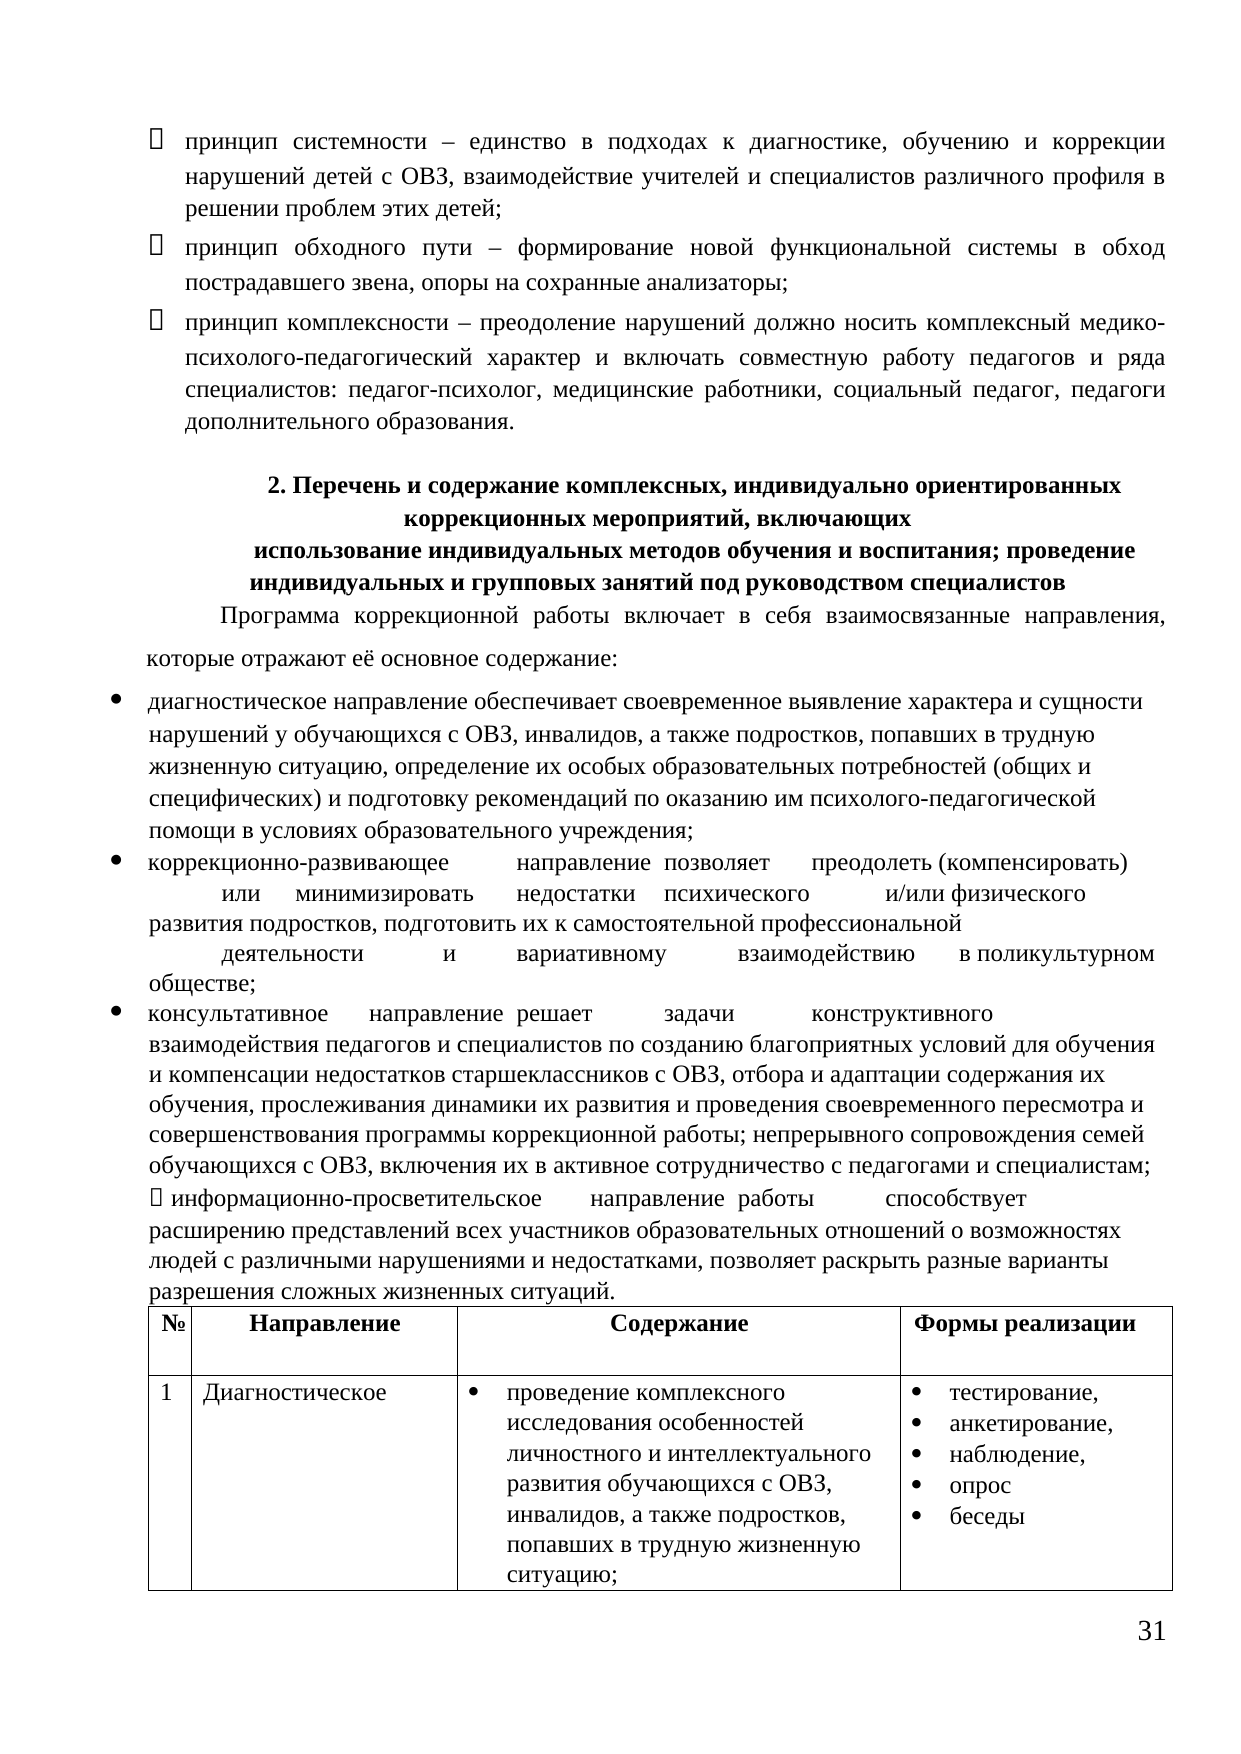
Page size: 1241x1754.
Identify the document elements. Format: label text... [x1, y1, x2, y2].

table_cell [458, 1376, 900, 1590]
table_header Содержание [458, 1307, 900, 1375]
list принцип системности – единство в подходах к диагностике, обучению и коррекции нарушений детей с ОВЗ, взаимодействие учителей и специалистов различного профиля в решении проблем этих детей; [147, 118, 1166, 222]
list диагностическое направление обеспечивает своевременное выявление характера и сущности нарушений у обучающихся с ОВЗ, инвалидов, а также подростков, попавших в трудную жизненную ситуацию, определение их особых образовательных потребностей (общих и специфических) и подготовку рекомендаций по оказанию им психолого-педагогической помощи в условиях образовательного учреждения; [111, 686, 1166, 844]
list коррекционно-развивающее направление позволяет преодолеть (компенсировать) или минимизировать недостатки психического и/или физического развития подростков, подготовить их к самостоятельной профессиональной деятельности и вариативному взаимодействию в поликультурном обществе; [111, 847, 1166, 997]
text использование индивидуальных методов обучения и воспитания; проведение индивидуальных и групповых занятий под руководством специалистов [150, 535, 1165, 596]
list принцип комплексности – преодоление нарушений должно носить комплексный медико-психолого-педагогический характер и включать совместную работу педагогов и ряда специалистов: педагог-психолог, медицинские работники, социальный педагог, педагоги дополнительного образования. [147, 299, 1166, 435]
text 2. Перечень и содержание комплексных, индивидуально ориентированных коррекционных мероприятий, включающих [150, 470, 1165, 531]
list консультативное направление решает задачи конструктивного взаимодействия педагогов и специалистов по созданию благоприятных условий для обучения и компенсации недостатков старшеклассников с ОВЗ, отбора и адаптации содержания их обучения, прослеживания динамики их развития и проведения своевременного пересмотра и совершенствования программы коррекционной работы; непрерывного сопровождения семей обучающихся с ОВЗ, включения их в активное сотрудничество с педагогами и специалистам;  информационно-просветительское направление работы способствует расширению представлений всех участников образовательных отношений о возможностях людей с различными нарушениями и недостатками, позволяет раскрыть разные варианты разрешения сложных жизненных ситуаций. [111, 998, 1166, 1304]
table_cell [901, 1376, 1172, 1590]
table_header Направление [192, 1307, 457, 1375]
text Программа коррекционной работы включает в себя взаимосвязанные направления, которые отражают её основное содержание: [146, 600, 1166, 672]
table_header № [149, 1307, 191, 1375]
table_cell Диагностическое [192, 1376, 457, 1590]
list принцип обходного пути – формирование новой функциональной системы в обход пострадавшего звена, опоры на сохранные анализаторы; [147, 225, 1166, 296]
table_header Формы реализации [901, 1307, 1172, 1375]
table_cell 1 [149, 1376, 191, 1590]
